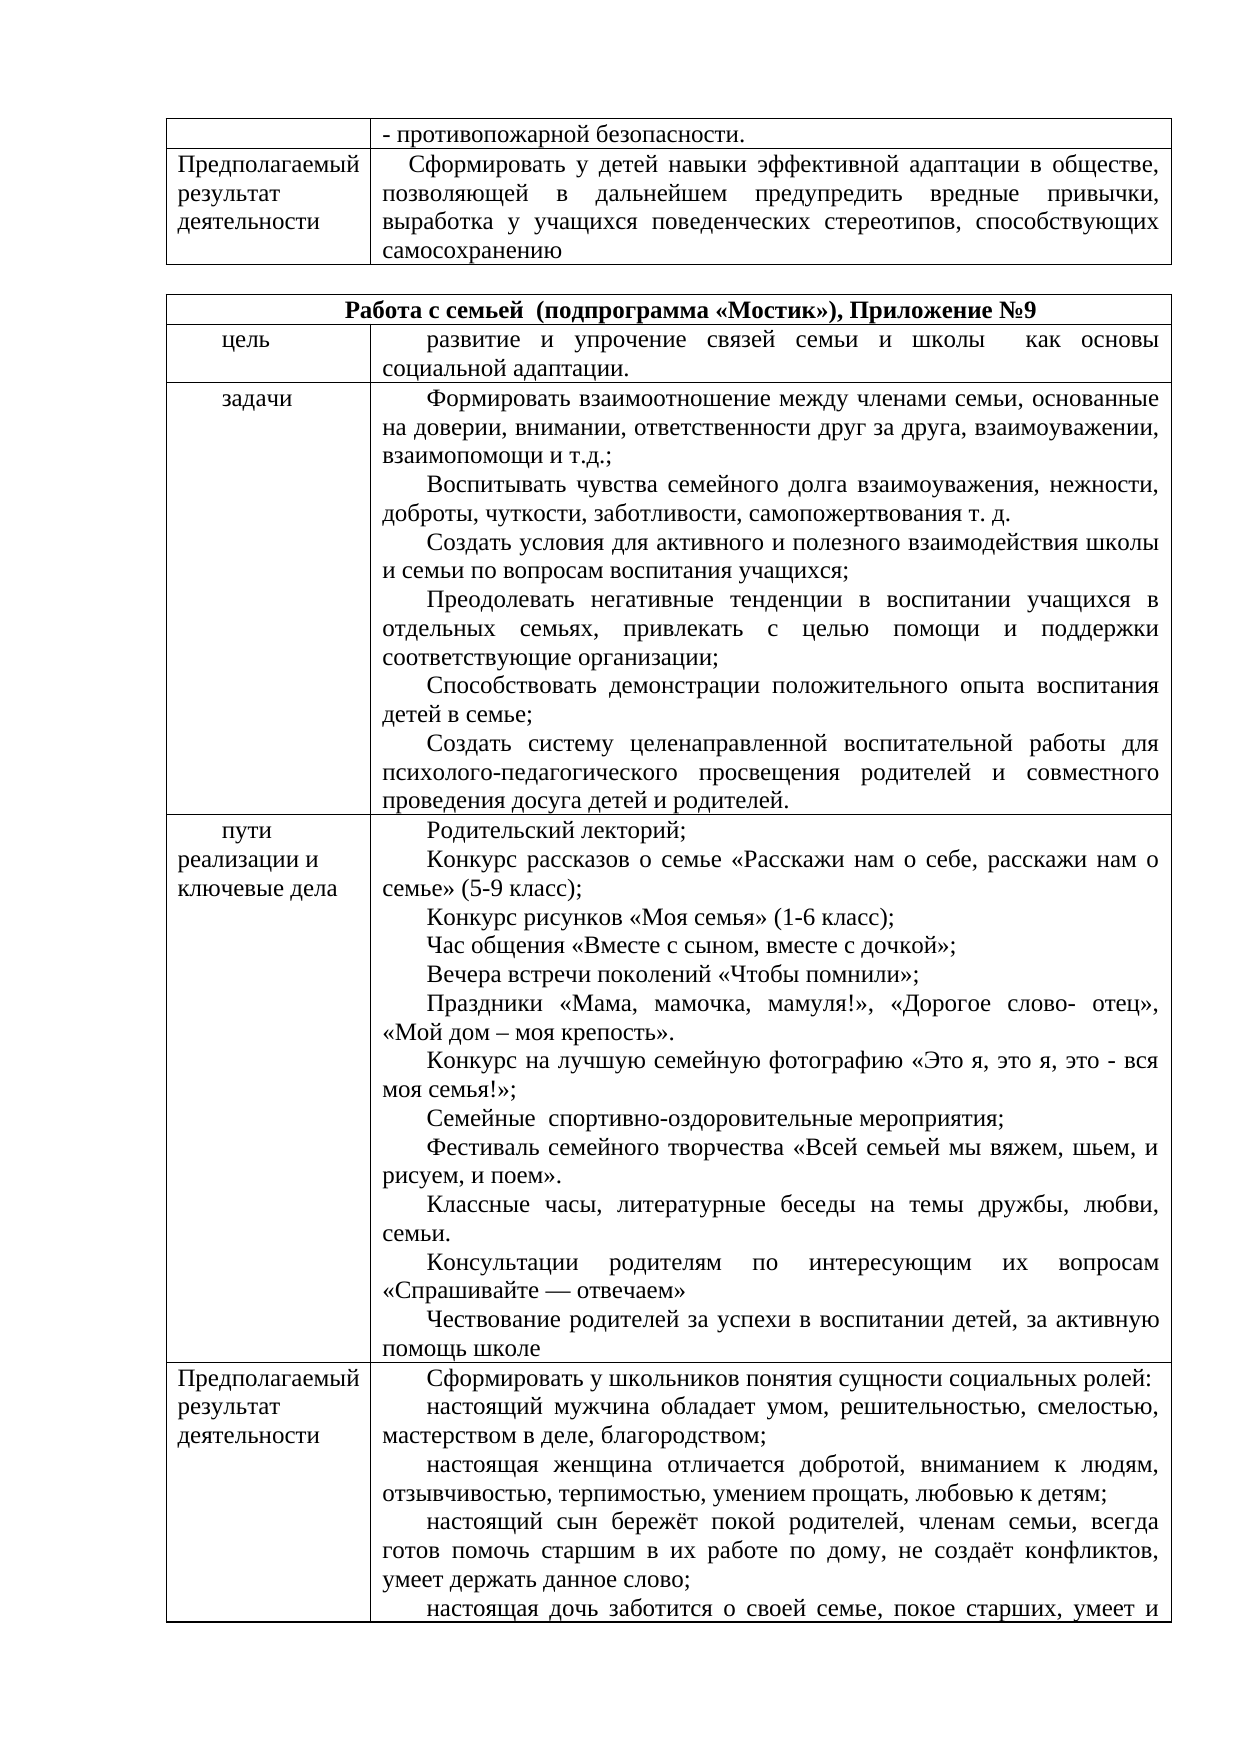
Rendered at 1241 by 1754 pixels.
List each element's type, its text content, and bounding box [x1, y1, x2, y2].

table_cell Родительский лекторий; Конкурс рассказов о семье «Расскажи нам о себе, расскажи нам о семье» (5-9 класс); Конкурс рисунков «Моя семья» (1-6 класс); Час общения «Вместе с сыном, вместе с дочкой»; Вечера встречи поколений «Чтобы помнили»; Праздники «Мама, мамочка, мамуля!», «Дорогое слово- отец», «Мой дом – моя крепость». Конкурс на лучшую семейную фотографию «Это я, это я, это - вся моя семья!»; Семейные спортивно-оздоровительные мероприятия; Фестиваль семейного творчества «Всей семьей мы вяжем, шьем, и рисуем, и поем». Классные часы, литературные беседы на темы дружбы, любви, семьи. Консультации родителям по интересующим их вопросам «Спрашивайте — отвечаем» Чествование родителей за успехи в воспитании детей, за активную помощь школе [371, 815, 1171, 1362]
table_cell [371, 1363, 1171, 1621]
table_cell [371, 119, 1171, 148]
table_cell Формировать взаимоотношение между членами семьи, основанные на доверии, внимании, ответственности друг за друга, взаимоуважении, взаимопомощи и т.д.; Воспитывать чувства семейного долга взаимоуважения, нежности, доброты, чуткости, заботливости, самопожертвования т. д. Создать условия для активного и полезного взаимодействия школы и семьи по вопросам воспитания учащихся; Преодолевать негативные тенденции в воспитании учащихся в отдельных семьях, привлекать с целью помощи и поддержки соответствующие организации; Способствовать демонстрации положительного опыта воспитания детей в семье; Создать систему целенаправленной воспитательной работы для психолого-педагогического просвещения родителей и совместного проведения досуга детей и родителей. [371, 383, 1171, 814]
table_cell Предполагаемый результат деятельности [167, 149, 370, 264]
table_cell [167, 1363, 370, 1621]
table_cell развитие и упрочение связей семьи и школы как основы социальной адаптации. [371, 325, 1171, 382]
table_cell цель [167, 325, 370, 382]
table_cell пути реализации и ключевые дела [167, 815, 370, 1362]
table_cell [167, 119, 370, 148]
table_cell Сформировать у детей навыки эффективной адаптации в обществе, позволяющей в дальнейшем предупредить вредные привычки, выработка у учащихся поведенческих стереотипов, способствующих самосохранению [371, 149, 1171, 264]
table_header Работа с семьей (подпрограмма «Мостик»), Приложение №9 [167, 295, 1171, 323]
table_cell задачи [167, 383, 370, 814]
